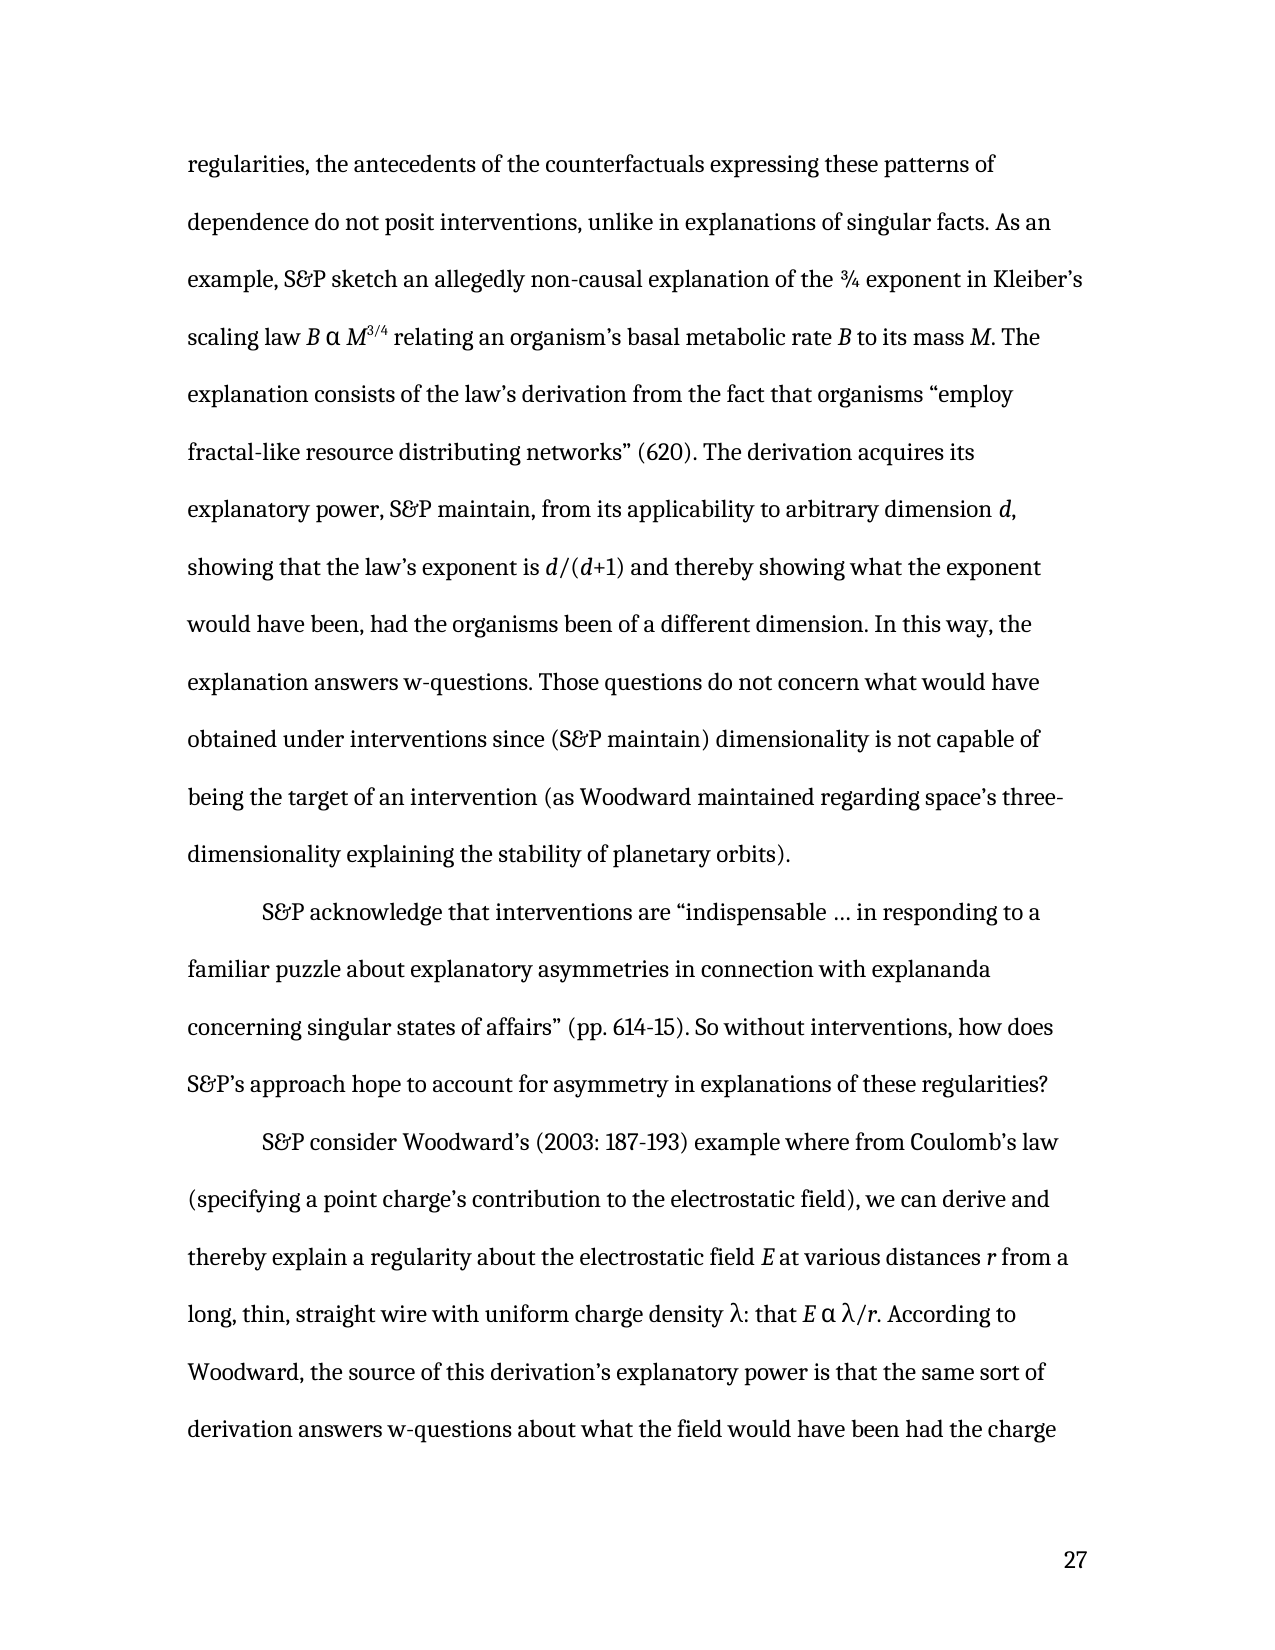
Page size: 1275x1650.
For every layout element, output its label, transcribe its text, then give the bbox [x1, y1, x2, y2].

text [187, 1127, 1087, 1444]
text S&P acknowledge that interventions are “indispensable … in responding to a familiar puzzle about explanatory asymmetries in connection with explananda concerning singular states of affairs” (pp. 614-15). So without interventions, how does S&P’s approach hope to account for asymmetry in explanations of these regularities? [187, 897, 1087, 1099]
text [187, 150, 1087, 869]
